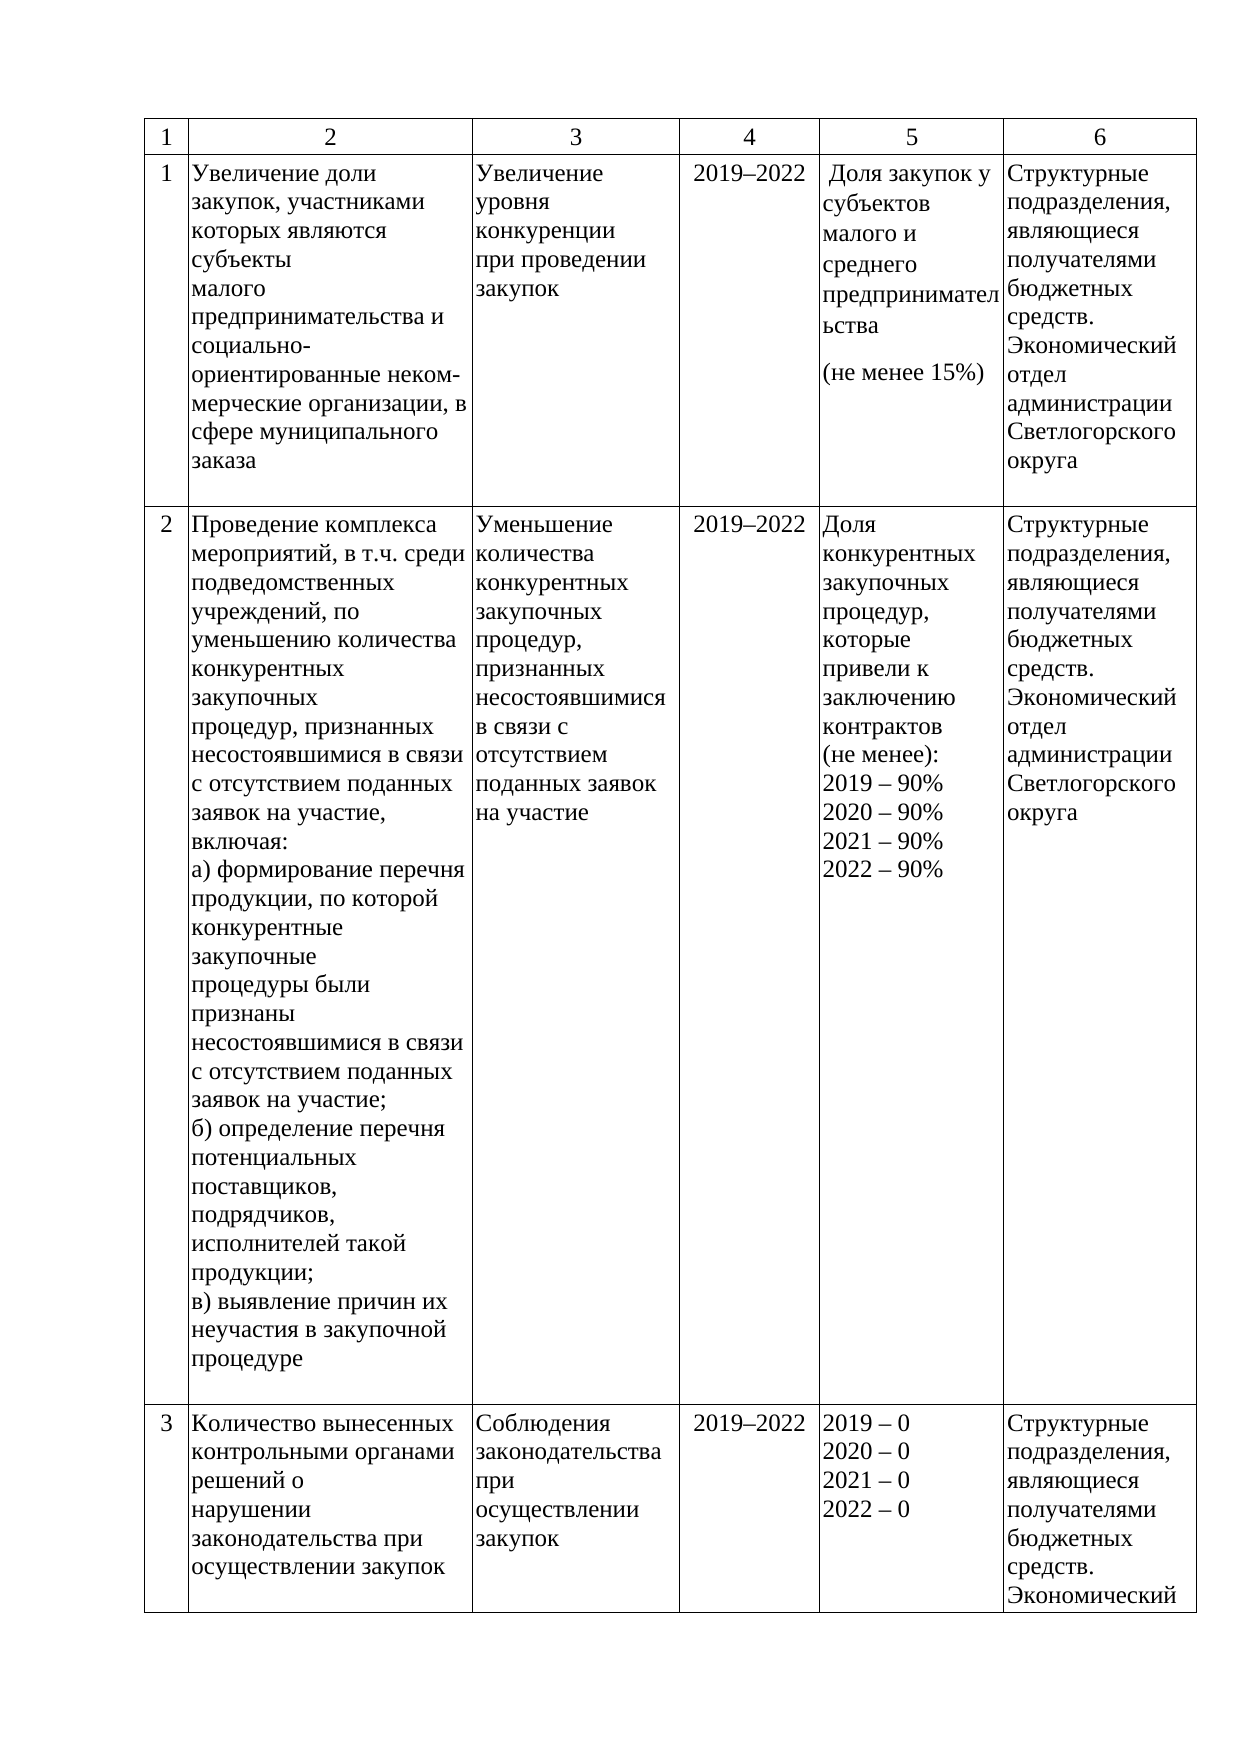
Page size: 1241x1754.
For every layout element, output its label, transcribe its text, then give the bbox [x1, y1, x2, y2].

table_cell Доля конкурентных закупочных процедур, которые привели к заключению контрактов (не менее): 2019 – 90% 2020 – 90% 2021 – 90% 2022 – 90% [820, 507, 1003, 1404]
table_cell 4 [680, 119, 819, 154]
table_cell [820, 1405, 1003, 1612]
table_cell 2 [145, 507, 188, 1404]
table_cell 1 [145, 155, 188, 506]
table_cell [189, 1405, 472, 1612]
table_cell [1004, 1405, 1196, 1612]
table_cell Структурные подразделения, являющиеся получателями бюджетных средств. Экономический отдел администрации Светлогорского округа [1004, 507, 1196, 1404]
table_cell Уменьшение количества конкурентных закупочных процедур, признанных несостоявшимися в связи с отсутствием поданных заявок на участие [473, 507, 679, 1404]
table_cell Проведение комплекса мероприятий, в т.ч. среди подведомственных учреждений, по уменьшению количества конкурентных закупочных процедур, признанных несостоявшимися в связи с отсутствием поданных заявок на участие, включая: а) формирование перечня продукции, по которой конкурентные закупочные процедуры были признаны несостоявшимися в связи с отсутствием поданных заявок на участие; б) определение перечня потенциальных поставщиков, подрядчиков, исполнителей такой продукции; в) выявление причин их неучастия в закупочной процедуре [189, 507, 472, 1404]
table_cell 3 [145, 1405, 188, 1612]
table_cell 1 [145, 119, 188, 154]
table_cell 2 [189, 119, 472, 154]
table_cell 6 [1004, 119, 1196, 154]
table_cell Структурные подразделения, являющиеся получателями бюджетных средств. Экономический отдел администрации Светлогорского округа [1004, 155, 1196, 506]
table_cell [473, 1405, 679, 1612]
table_cell 2019–2022 [680, 155, 819, 506]
table_cell 5 [820, 119, 1003, 154]
table_cell Увеличение уровня конкуренции при проведении закупок [473, 155, 679, 506]
table_cell 3 [473, 119, 679, 154]
table_cell 2019–2022 [680, 507, 819, 1404]
table_cell Доля закупок у субъектов малого и среднего предпринимательства (не менее 15%) [820, 155, 1003, 506]
table_cell 2019–2022 [680, 1405, 819, 1612]
table_cell Увеличение доли закупок, участниками которых являются субъекты малого предпринимательства и социально-ориентированные неком- мерческие организации, в сфере муниципального заказа [189, 155, 472, 506]
